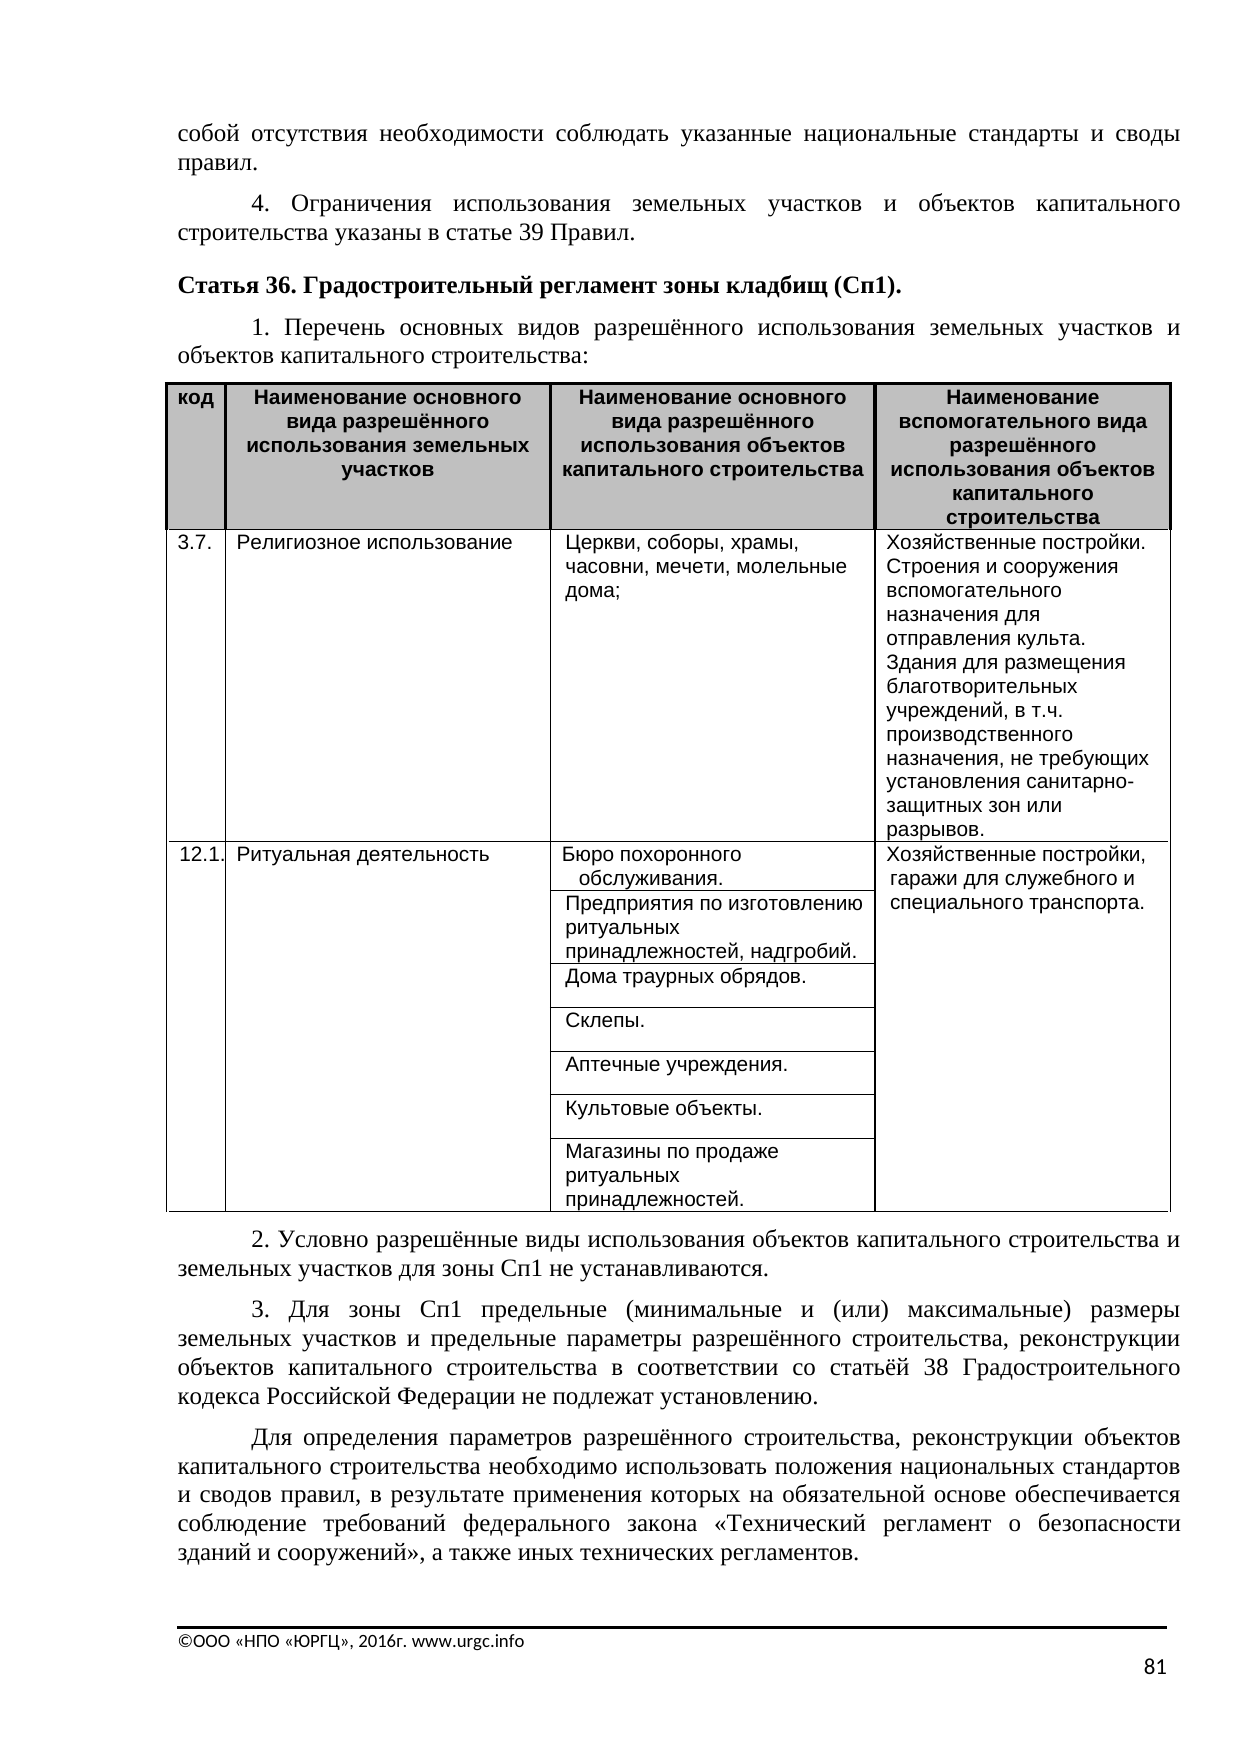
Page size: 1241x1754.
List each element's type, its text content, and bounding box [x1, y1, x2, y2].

table_cell Аптечные учреждения. [551, 1052, 874, 1094]
list Статья 36. Градостроительный регламент зоны кладбищ (Сп1). [177, 271, 1167, 299]
text 3. Для зоны Сп1 предельные (минимальные и (или) максимальные) размеры земельных участков и предельные параметры разрешённого строительства, реконструкции объектов капитального строительства в соответствии со статьёй 38 Градостроительного кодекса Российской Федерации не подлежат установлению. [177, 1294, 1181, 1409]
table_cell Культовые объекты. [551, 1095, 874, 1138]
text 2. Условно разрешённые виды использования объектов капитального строительства и земельных участков для зоны Сп1 не устанавливаются. [177, 1224, 1181, 1282]
text 1. Перечень основных видов разрешённого использования земельных участков и объектов капитального строительства: [177, 312, 1181, 369]
table_cell Церкви, соборы, храмы, часовни, мечети, молельные дома; [551, 530, 874, 841]
table_cell Склепы. [551, 1008, 874, 1051]
table_cell Дома траурных обрядов. [551, 964, 874, 1007]
table_cell Бюро похоронного обслуживания. [551, 842, 874, 890]
table_cell Религиозное использование [226, 530, 550, 841]
text 4. Ограничения использования земельных участков и объектов капитального строительства указаны в статье 39 Правил. [177, 188, 1181, 246]
table_cell 12.1. [167, 841, 225, 1211]
table_cell Магазины по продаже ритуальных принадлежностей. [551, 1139, 874, 1211]
table_header Наименование вспомогательного вида разрешённого использования объектов капитального строительства [877, 385, 1169, 529]
table_header Наименование основного вида разрешённого использования объектов капитального строительства [552, 385, 873, 529]
table_cell 3.7. [167, 530, 225, 841]
table_header код [168, 385, 224, 529]
table_cell Ритуальная деятельность [226, 842, 550, 1211]
table_cell Хозяйственные постройки. Строения и сооружения вспомогательного назначения для отправления культа. Здания для размещения благотворительных учреждений, в т.ч. производственного назначения, не требующих установления санитарно-защитных зон или разрывов. [876, 529, 1170, 841]
table_cell Хозяйственные постройки, гаражи для служебного и специального транспорта. [876, 841, 1170, 1211]
table_header Наименование основного вида разрешённого использования земельных участков [227, 385, 549, 529]
table_cell Предприятия по изготовлению ритуальных принадлежностей, надгробий. [551, 891, 874, 963]
text Для определения параметров разрешённого строительства, реконструкции объектов капитального строительства необходимо использовать положения национальных стандартов и сводов правил, в результате применения которых на обязательной основе обеспечивается соблюдение требований федерального закона «Технический регламент о безопасности зданий и сооружений», а также иных технических регламентов. [177, 1422, 1181, 1566]
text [177, 118, 1181, 176]
